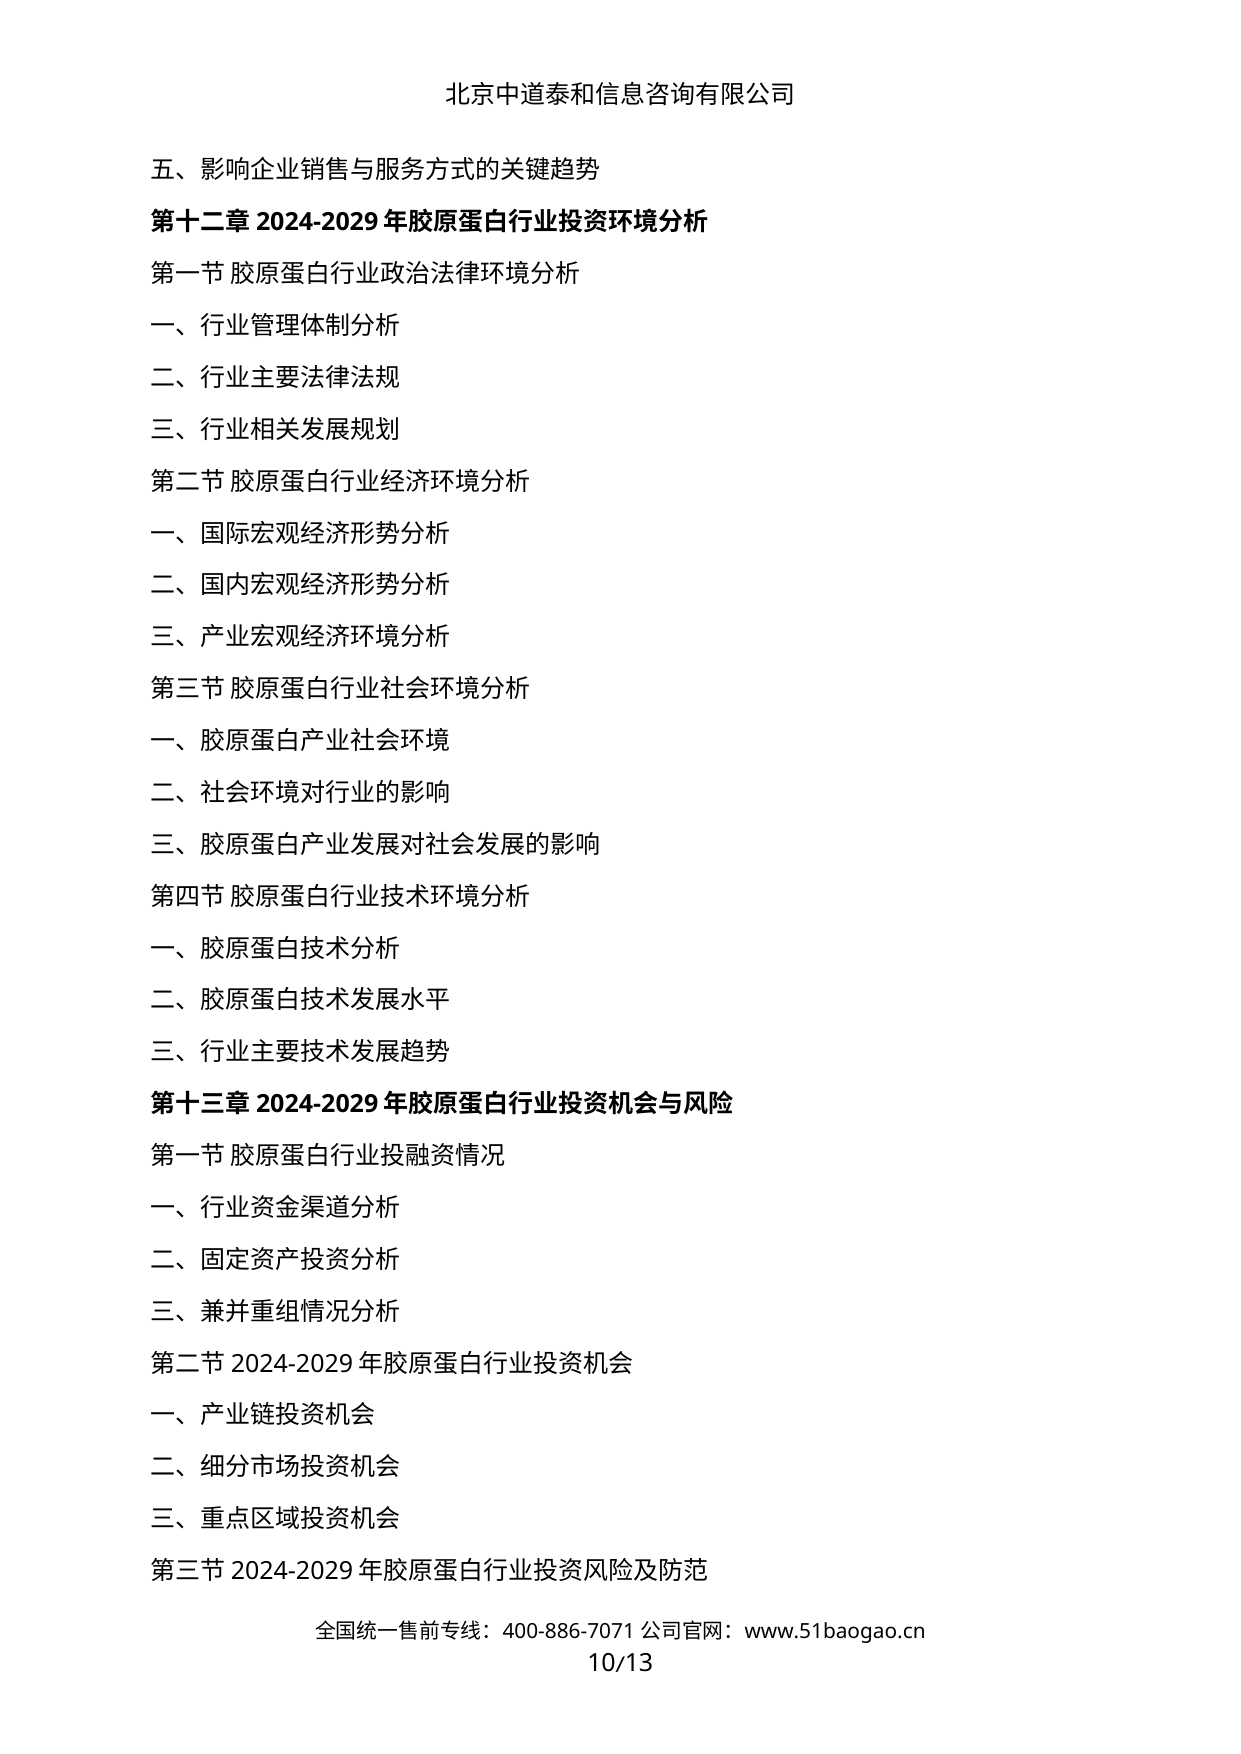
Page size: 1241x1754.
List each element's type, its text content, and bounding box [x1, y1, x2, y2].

text 三、行业主要技术发展趋势 [150, 1032, 1090, 1068]
text 一、胶原蛋白产业社会环境 [150, 721, 1090, 757]
text 二、固定资产投资分析 [150, 1239, 1090, 1276]
text 三、重点区域投资机会 [150, 1499, 1090, 1535]
text 第一节 胶原蛋白行业政治法律环境分析 [150, 254, 1090, 290]
text 三、行业相关发展规划 [150, 409, 1090, 446]
text 第十二章 2024-2029年胶原蛋白行业投资环境分析 [150, 202, 1090, 238]
text 第二节 2024-2029年胶原蛋白行业投资机会 [150, 1343, 1090, 1379]
text 一、行业管理体制分析 [150, 306, 1090, 342]
text 三、胶原蛋白产业发展对社会发展的影响 [150, 824, 1090, 861]
text 一、胶原蛋白技术分析 [150, 928, 1090, 964]
text 一、行业资金渠道分析 [150, 1187, 1090, 1224]
text 一、产业链投资机会 [150, 1395, 1090, 1431]
text 二、细分市场投资机会 [150, 1447, 1090, 1483]
text 第四节 胶原蛋白行业技术环境分析 [150, 876, 1090, 912]
text 二、行业主要法律法规 [150, 357, 1090, 394]
text 二、胶原蛋白技术发展水平 [150, 980, 1090, 1016]
text 第三节 胶原蛋白行业社会环境分析 [150, 669, 1090, 705]
text 一、国际宏观经济形势分析 [150, 513, 1090, 549]
text 第十三章 2024-2029年胶原蛋白行业投资机会与风险 [150, 1084, 1090, 1120]
text 三、产业宏观经济环境分析 [150, 617, 1090, 653]
text 二、社会环境对行业的影响 [150, 772, 1090, 809]
text 二、国内宏观经济形势分析 [150, 565, 1090, 601]
text 第三节 2024-2029年胶原蛋白行业投资风险及防范 [150, 1551, 1090, 1587]
text 三、兼并重组情况分析 [150, 1291, 1090, 1327]
text 第一节 胶原蛋白行业投融资情况 [150, 1136, 1090, 1172]
text 第二节 胶原蛋白行业经济环境分析 [150, 461, 1090, 497]
text 五、影响企业销售与服务方式的关键趋势 [150, 150, 1090, 186]
